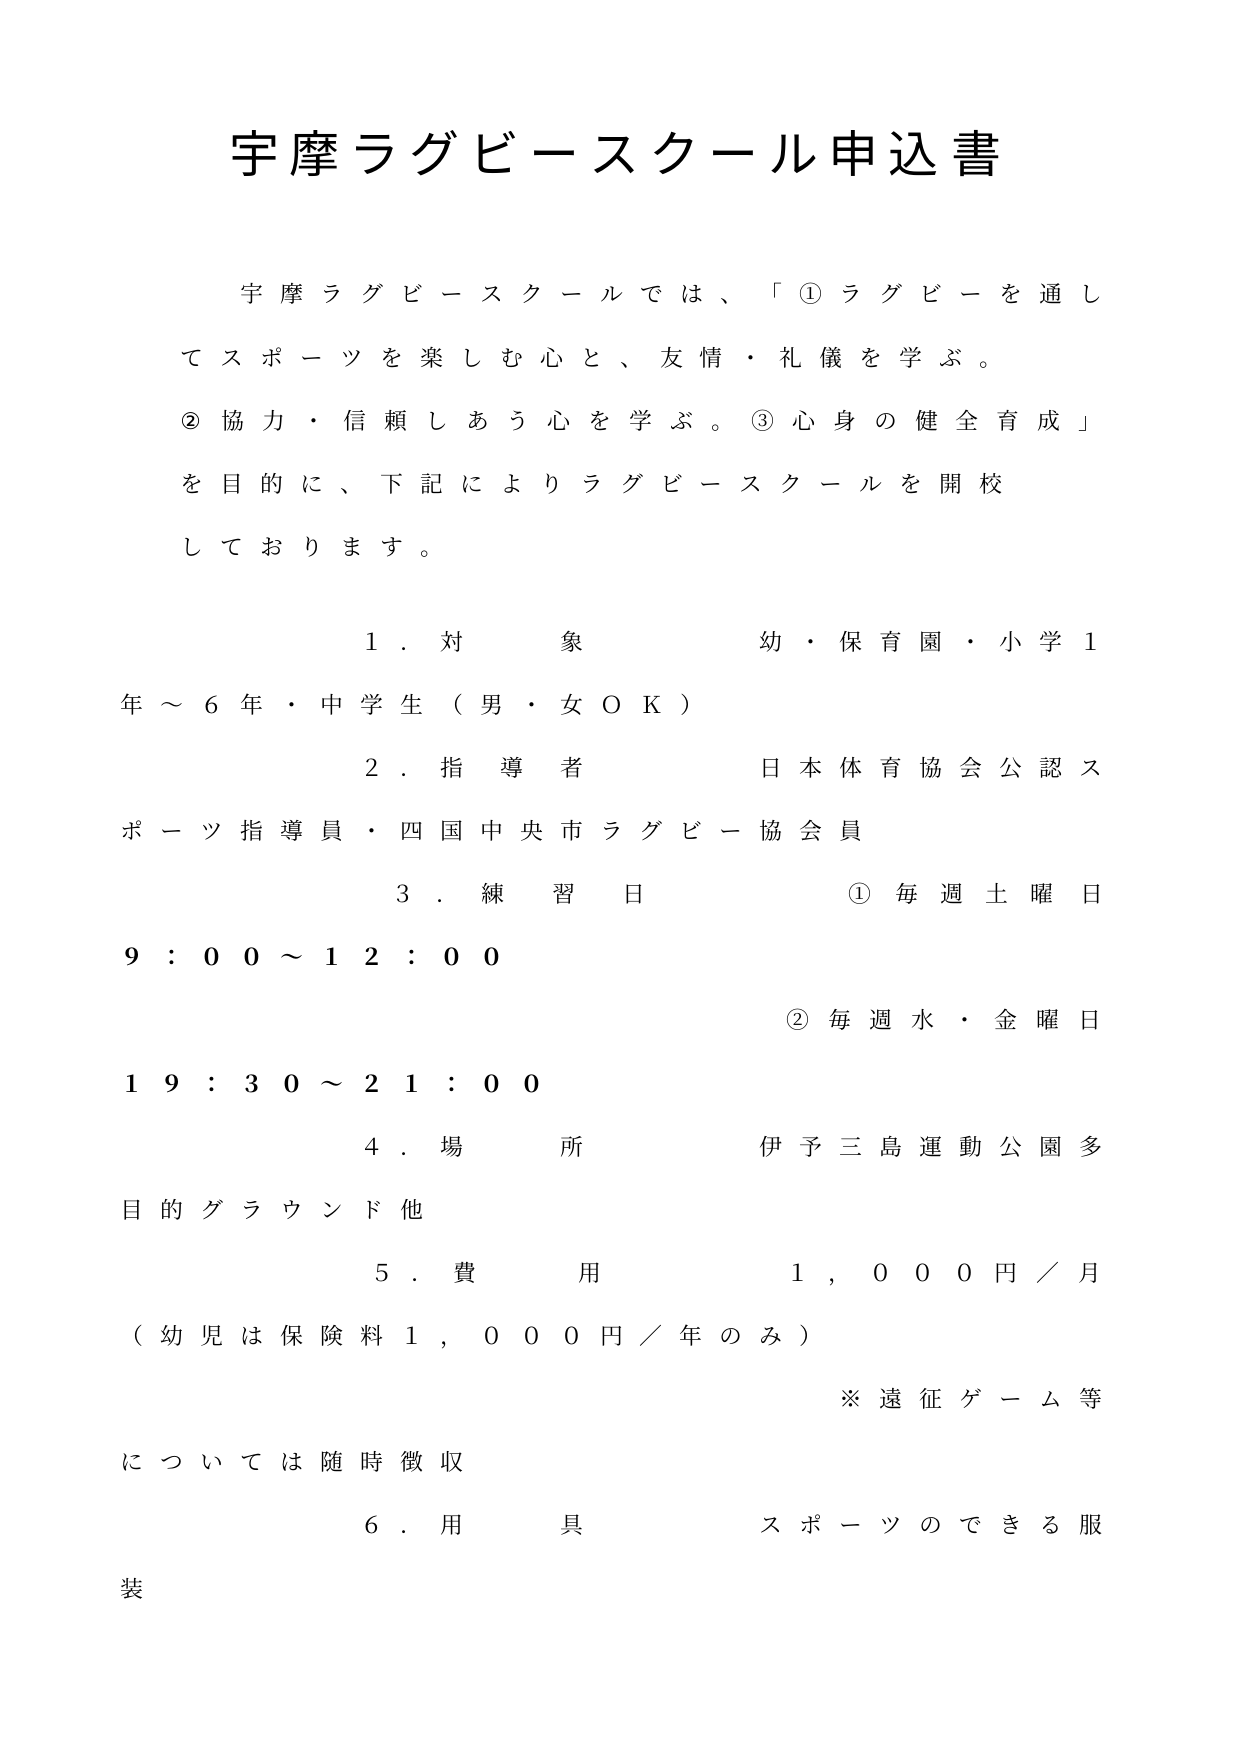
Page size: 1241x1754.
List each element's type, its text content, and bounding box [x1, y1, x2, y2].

text ②協力・信頼しあう心を学ぶ。③心身の健全育成」を目的に、下記によりラグビースクールを開校 [160, 388, 1120, 514]
text ４．場 所 伊予三島運動公園多目的グラウンド他 [120, 1114, 1120, 1240]
text １．対 象 幼・保育園・小学１年～６年・中学生（男・女ＯＫ） [120, 609, 1120, 735]
text ２．指 導 者 日本体育協会公認スポーツ指導員・四国中央市ラグビー協会員 [120, 735, 1120, 861]
text ②毎週水・金曜日 １９：３０～２１：００ [120, 987, 1120, 1114]
text ※遠征ゲーム等については随時徴収 [120, 1366, 1120, 1492]
text ３．練 習 日 ①毎週土曜日 ９：００～１２：００ [120, 861, 1120, 987]
text 宇摩ラグビースクールでは、「①ラグビーを通してスポーツを楽しむ心と、友情・礼儀を学ぶ。 [120, 261, 1120, 388]
text ５．費 用 １，０００円／月（幼児は保険料１，０００円／年のみ） [120, 1240, 1120, 1366]
text ６．用 具 スポーツのできる服装 [120, 1492, 1120, 1619]
text しております。 [160, 514, 1120, 577]
text 宇摩ラグビースクール申込書 [120, 104, 1120, 198]
